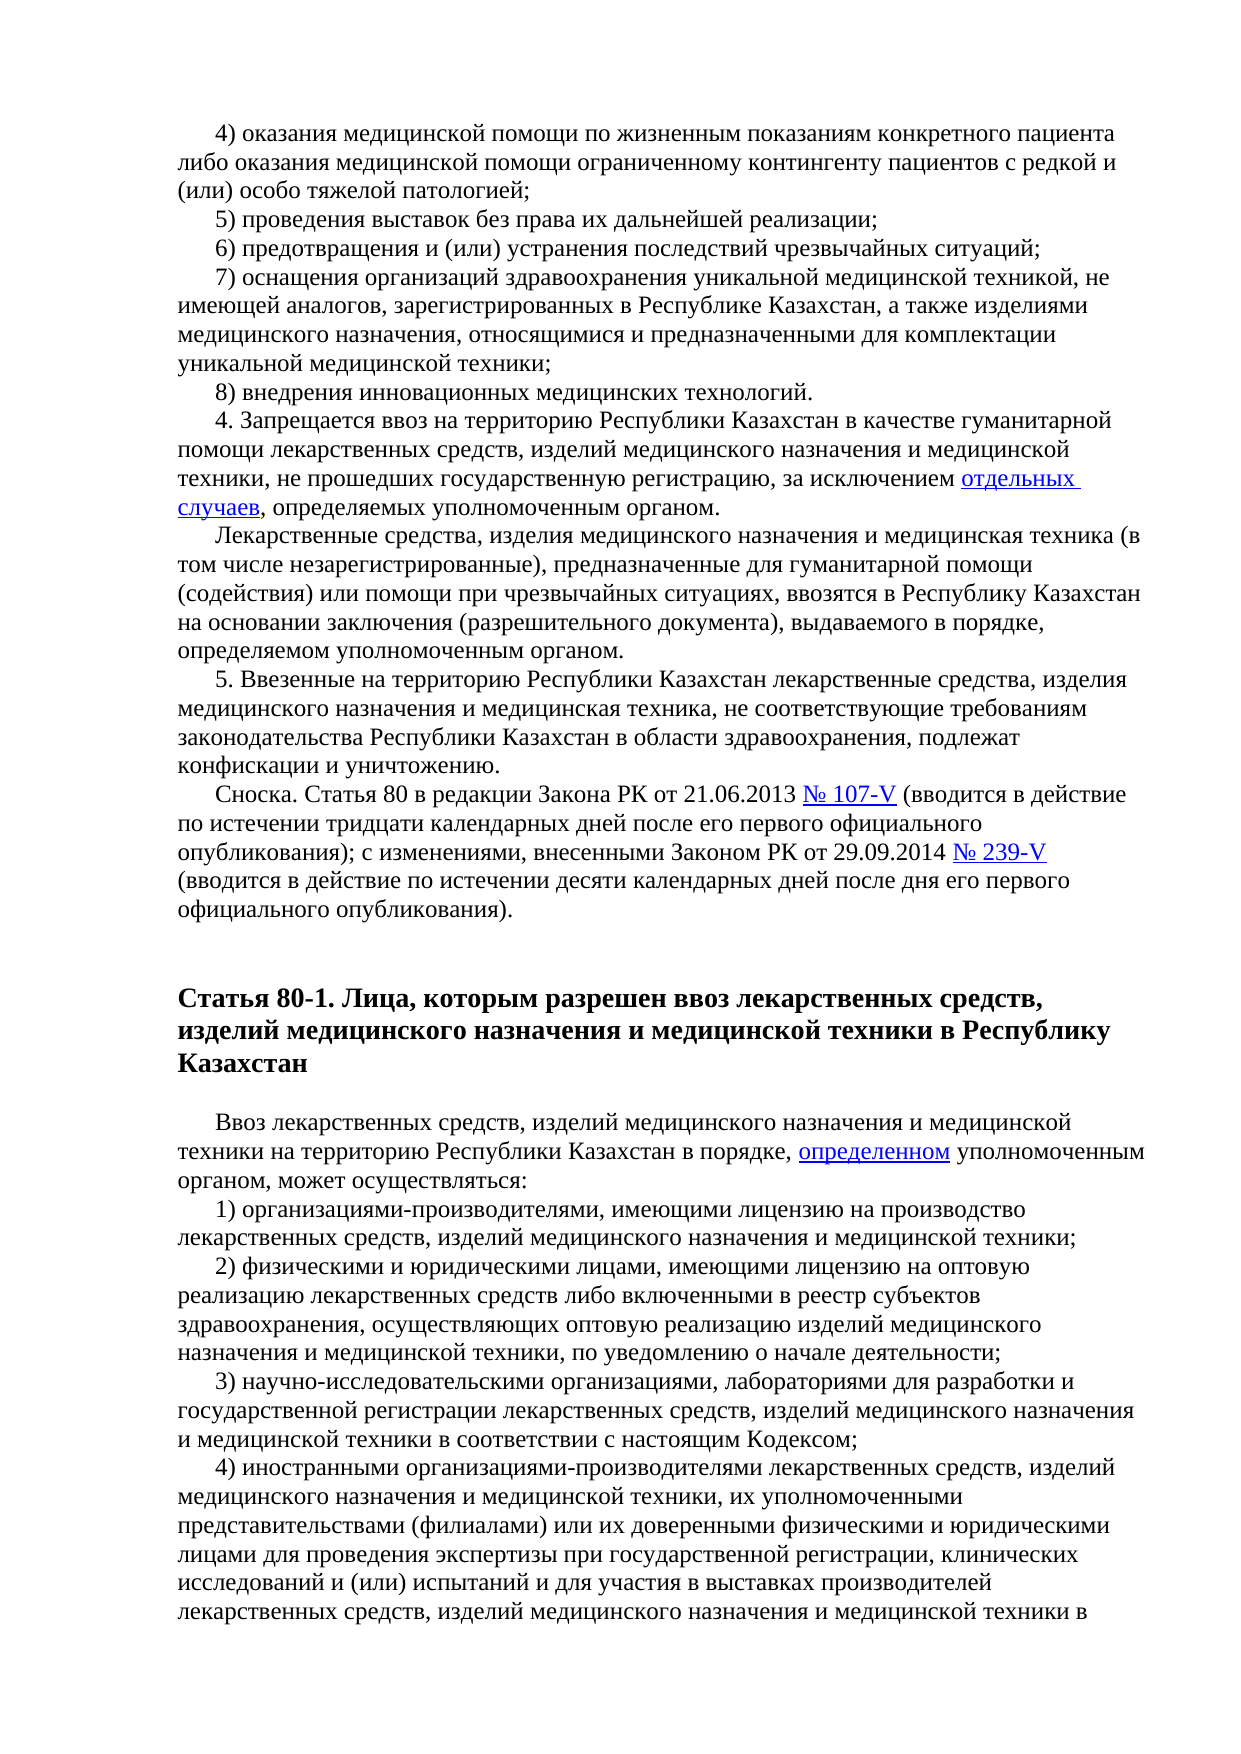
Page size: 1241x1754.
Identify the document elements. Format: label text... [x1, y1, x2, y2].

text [177, 1107, 1152, 1625]
text Статья 80-1. Лица, которым разрешен ввоз лекарственных средств, изделий медицинского назначения и медицинской техники в Республику Казахстан [177, 981, 1152, 1078]
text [177, 118, 1152, 952]
